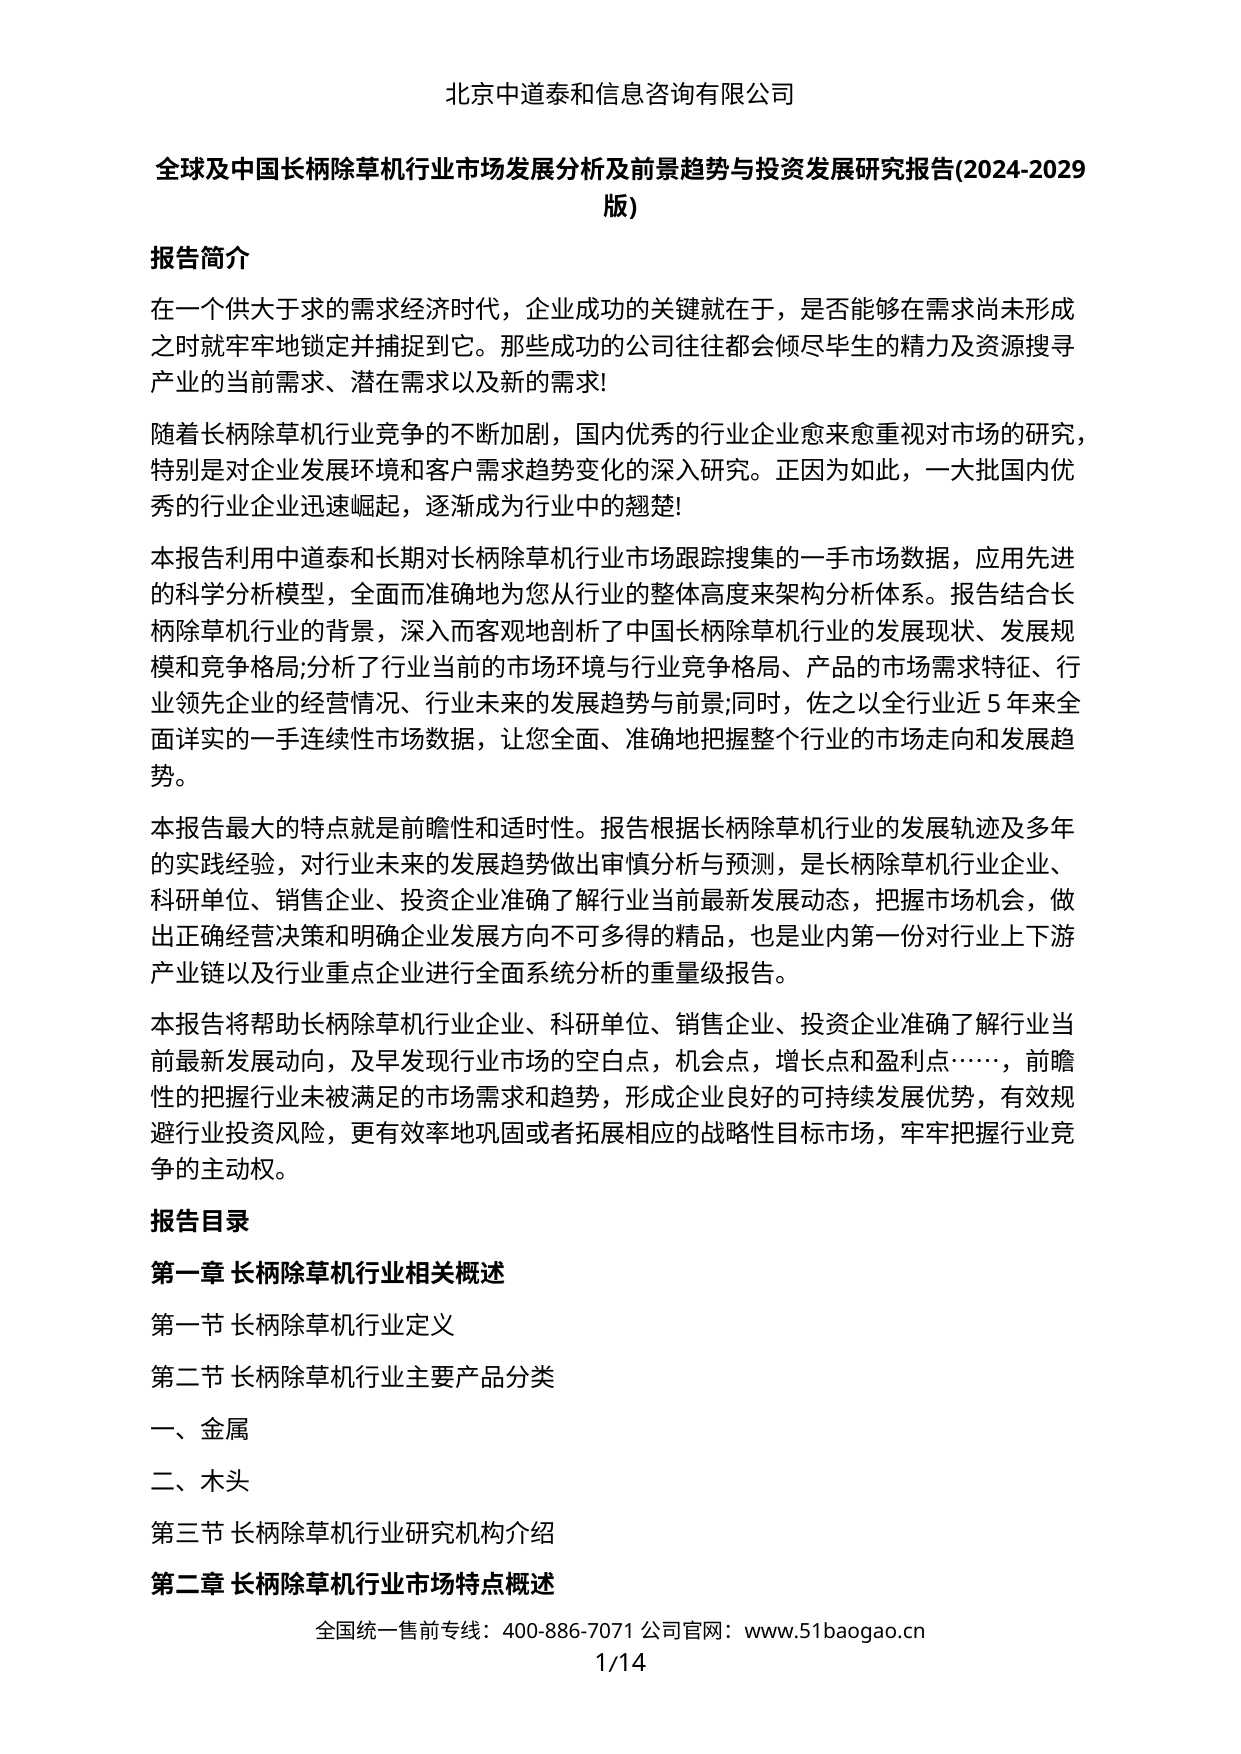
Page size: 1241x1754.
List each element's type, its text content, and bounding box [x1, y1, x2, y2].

text 在一个供大于求的需求经济时代，企业成功的关键就在于，是否能够在需求尚未形成之时就牢牢地锁定并捕捉到它。那些成功的公司往往都会倾尽毕生的精力及资源搜寻产业的当前需求、潜在需求以及新的需求! [150, 290, 1090, 399]
text 一、金属 [150, 1409, 1090, 1446]
text 报告简介 [150, 238, 1090, 274]
text 第一节 长柄除草机行业定义 [150, 1306, 1090, 1342]
text 本报告最大的特点就是前瞻性和适时性。报告根据长柄除草机行业的发展轨迹及多年的实践经验，对行业未来的发展趋势做出审慎分析与预测，是长柄除草机行业企业、科研单位、销售企业、投资企业准确了解行业当前最新发展动态，把握市场机会，做出正确经营决策和明确企业发展方向不可多得的精品，也是业内第一份对行业上下游产业链以及行业重点企业进行全面系统分析的重量级报告。 [150, 808, 1090, 989]
text 第二节 长柄除草机行业主要产品分类 [150, 1357, 1090, 1394]
text 本报告利用中道泰和长期对长柄除草机行业市场跟踪搜集的一手市场数据，应用先进的科学分析模型，全面而准确地为您从行业的整体高度来架构分析体系。报告结合长柄除草机行业的背景，深入而客观地剖析了中国长柄除草机行业的发展现状、发展规模和竞争格局;分析了行业当前的市场环境与行业竞争格局、产品的市场需求特征、行业领先企业的经营情况、行业未来的发展趋势与前景;同时，佐之以全行业近5年来全面详实的一手连续性市场数据，让您全面、准确地把握整个行业的市场走向和发展趋势。 [150, 539, 1090, 792]
text 第一章 长柄除草机行业相关概述 [150, 1254, 1090, 1290]
text 报告目录 [150, 1202, 1090, 1238]
text 全球及中国长柄除草机行业市场发展分析及前景趋势与投资发展研究报告(2024-2029版) [150, 150, 1090, 222]
text 二、木头 [150, 1461, 1090, 1497]
text 随着长柄除草机行业竞争的不断加剧，国内优秀的行业企业愈来愈重视对市场的研究，特别是对企业发展环境和客户需求趋势变化的深入研究。正因为如此，一大批国内优秀的行业企业迅速崛起，逐渐成为行业中的翘楚! [150, 414, 1090, 523]
text 第三节 长柄除草机行业研究机构介绍 [150, 1513, 1090, 1549]
text 本报告将帮助长柄除草机行业企业、科研单位、销售企业、投资企业准确了解行业当前最新发展动向，及早发现行业市场的空白点，机会点，增长点和盈利点……，前瞻性的把握行业未被满足的市场需求和趋势，形成企业良好的可持续发展优势，有效规避行业投资风险，更有效率地巩固或者拓展相应的战略性目标市场，牢牢把握行业竞争的主动权。 [150, 1005, 1090, 1186]
text 第二章 长柄除草机行业市场特点概述 [150, 1565, 1090, 1601]
